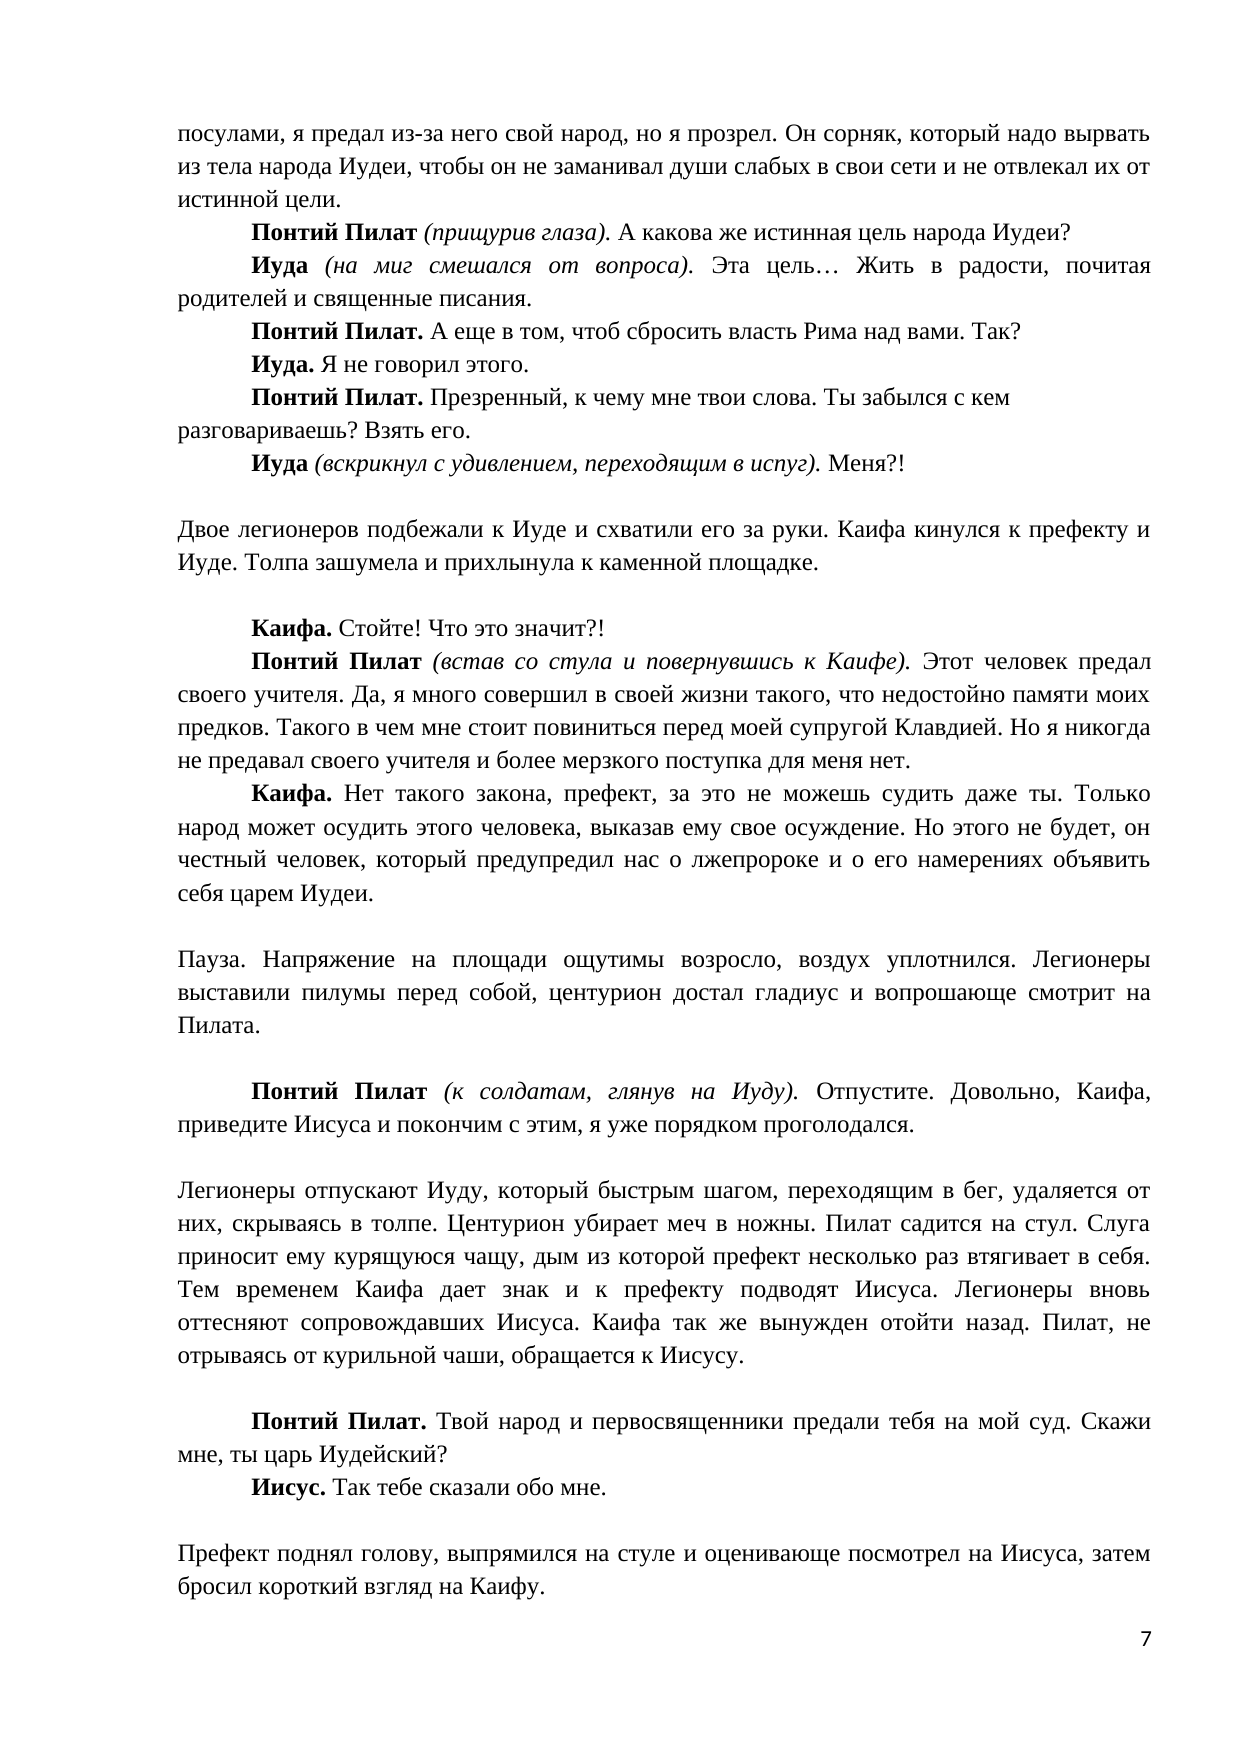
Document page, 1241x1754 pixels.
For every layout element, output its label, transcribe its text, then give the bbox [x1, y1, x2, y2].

text Понтий Пилат. А еще в том, чтоб сбросить власть Рима над вами. Так? [177, 316, 1152, 345]
text Понтий Пилат. Твой народ и первосвященники предали тебя на мой суд. Скажи мне, ты царь Иудейский? [177, 1406, 1152, 1468]
text Префект поднял голову, выпрямился на стуле и оценивающе посмотрел на Иисуса, затем бросил короткий взгляд на Каифу. [177, 1538, 1152, 1600]
text Иисус. Так тебе сказали обо мне. [177, 1472, 1152, 1501]
text Каифа. Нет такого закона, префект, за это не можешь судить даже ты. Только народ может осудить этого человека, выказав ему свое осуждение. Но этого не будет, он честный человек, который предупредил нас о лжепророке и о его намерениях объявить себя царем Иудеи. [177, 778, 1152, 906]
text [177, 118, 1152, 213]
text Иуда. Я не говорил этого. [177, 349, 1152, 378]
text Иуда (на миг смешался от вопроса). Эта цель… Жить в радости, почитая родителей и священные писания. [177, 250, 1152, 312]
text Иуда (вскрикнул с удивлением, переходящим в испуг). Меня?! [177, 448, 1152, 477]
text Двое легионеров подбежали к Иуде и схватили его за руки. Каифа кинулся к префекту и Иуде. Толпа зашумела и прихлынула к каменной площадке. [177, 514, 1152, 576]
text Понтий Пилат (прищурив глаза). А какова же истинная цель народа Иудеи? [177, 217, 1152, 246]
text Понтий Пилат (к солдатам, глянув на Иуду). Отпустите. Довольно, Каифа, приведите Иисуса и покончим с этим, я уже порядком проголодался. [177, 1076, 1152, 1137]
text Пауза. Напряжение на площади ощутимы возросло, воздух уплотнился. Легионеры выставили пилумы перед собой, центурион достал гладиус и вопрошающе смотрит на Пилата. [177, 944, 1152, 1038]
text Понтий Пилат. Презренный, к чему мне твои слова. Ты забылся с кем разговариваешь? Взять его. [177, 382, 1152, 444]
text Понтий Пилат (встав со стула и повернувшись к Каифе). Этот человек предал своего учителя. Да, я много совершил в своей жизни такого, что недостойно памяти моих предков. Такого в чем мне стоит повиниться перед моей супругой Клавдией. Но я никогда не предавал своего учителя и более мерзкого поступка для меня нет. [177, 646, 1152, 774]
text Каифа. Стойте! Что это значит?! [177, 613, 1152, 642]
text Легионеры отпускают Иуду, который быстрым шагом, переходящим в бег, удаляется от них, скрываясь в толпе. Центурион убирает меч в ножны. Пилат садится на стул. Слуга приносит ему курящуюся чащу, дым из которой префект несколько раз втягивает в себя. Тем временем Каифа дает знак и к префекту подводят Иисуса. Легионеры вновь оттесняют сопровождавших Иисуса. Каифа так же вынужден отойти назад. Пилат, не отрываясь от курильной чаши, обращается к Иисусу. [177, 1175, 1152, 1369]
